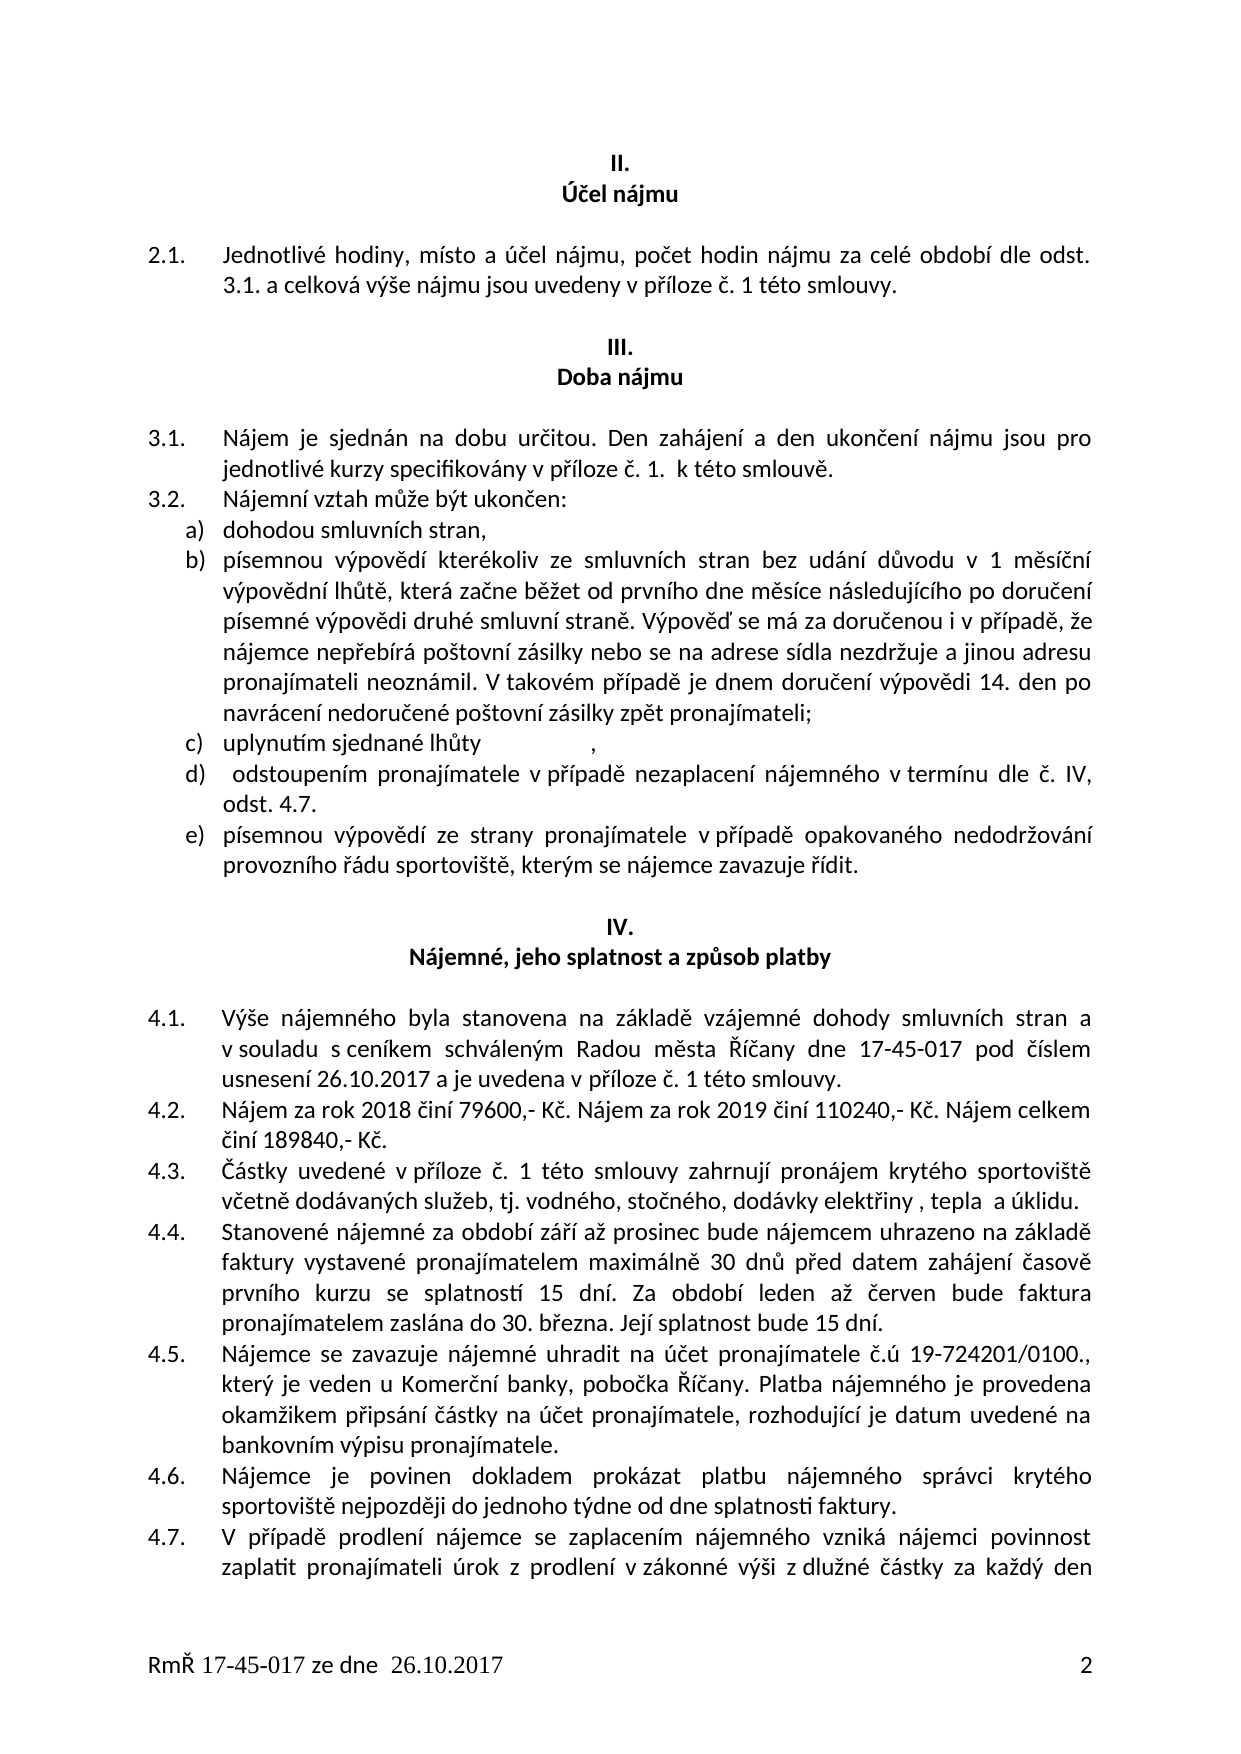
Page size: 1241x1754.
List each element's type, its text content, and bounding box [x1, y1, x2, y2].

list Nájemce se zavazuje nájemné uhradit na účet pronajímatele č.ú 19-724201/0100., který je veden u Komerční banky, pobočka Říčany. Platba nájemného je provedena okamžikem připsání částky na účet pronajímatele, rozhodující je datum uvedené na bankovním výpisu pronajímatele. [148, 1338, 1093, 1460]
text II. [148, 148, 1093, 178]
list Nájem je sjednán na dobu určitou. Den zahájení a den ukončení nájmu jsou pro jednotlivé kurzy specifikovány v příloze č. 1. k této smlouvě. [148, 422, 1093, 483]
list Nájemní vztah může být ukončen: [148, 483, 1093, 514]
list Nájem za rok 2018 činí 79600,- Kč. Nájem za rok 2019 činí 110240,- Kč. Nájem celkem činí 189840,- Kč. [148, 1094, 1093, 1155]
text Nájemné, jeho splatnost a způsob platby [148, 941, 1093, 972]
list odstoupením pronajímatele v případě nezaplacení nájemného v termínu dle č. IV, odst. 4.7. [185, 758, 1093, 819]
text Doba nájmu [148, 361, 1093, 392]
text III. [148, 331, 1093, 361]
list písemnou výpovědí ze strany pronajímatele v případě opakovaného nedodržování provozního řádu sportoviště, kterým se nájemce zavazuje řídit. [185, 819, 1093, 880]
list dohodou smluvních stran, [185, 514, 1093, 544]
text Účel nájmu [148, 178, 1093, 209]
text IV. [148, 911, 1093, 941]
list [148, 1521, 1093, 1582]
list Částky uvedené v příloze č. 1 této smlouvy zahrnují pronájem krytého sportoviště včetně dodávaných služeb, tj. vodného, stočného, dodávky elektřiny , tepla a úklidu. [148, 1155, 1093, 1216]
list Jednotlivé hodiny, místo a účel nájmu, počet hodin nájmu za celé období dle odst. 3.1. a celková výše nájmu jsou uvedeny v příloze č. 1 této smlouvy. [148, 239, 1093, 300]
list Stanovené nájemné za období září až prosinec bude nájemcem uhrazeno na základě faktury vystavené pronajímatelem maximálně 30 dnů před datem zahájení časově prvního kurzu se splatností 15 dní. Za období leden až červen bude faktura pronajímatelem zaslána do 30. března. Její splatnost bude 15 dní. [148, 1216, 1093, 1338]
list Nájemce je povinen dokladem prokázat platbu nájemného správci krytého sportoviště nejpozději do jednoho týdne od dne splatnosti faktury. [148, 1460, 1093, 1521]
list písemnou výpovědí kterékoliv ze smluvních stran bez udání důvodu v 1 měsíční výpovědní lhůtě, která začne běžet od prvního dne měsíce následujícího po doručení písemné výpovědi druhé smluvní straně. Výpověď se má za doručenou i v případě, že nájemce nepřebírá poštovní zásilky nebo se na adrese sídla nezdržuje a jinou adresu pronajímateli neoznámil. V takovém případě je dnem doručení výpovědi 14. den po navrácení nedoručené poštovní zásilky zpět pronajímateli; [185, 544, 1093, 727]
list uplynutím sjednané lhůty , [185, 727, 1093, 758]
list Výše nájemného byla stanovena na základě vzájemné dohody smluvních stran a v souladu s ceníkem schváleným Radou města Říčany dne 17-45-017 pod číslem usnesení 26.10.2017 a je uvedena v příloze č. 1 této smlouvy. [148, 1002, 1093, 1094]
